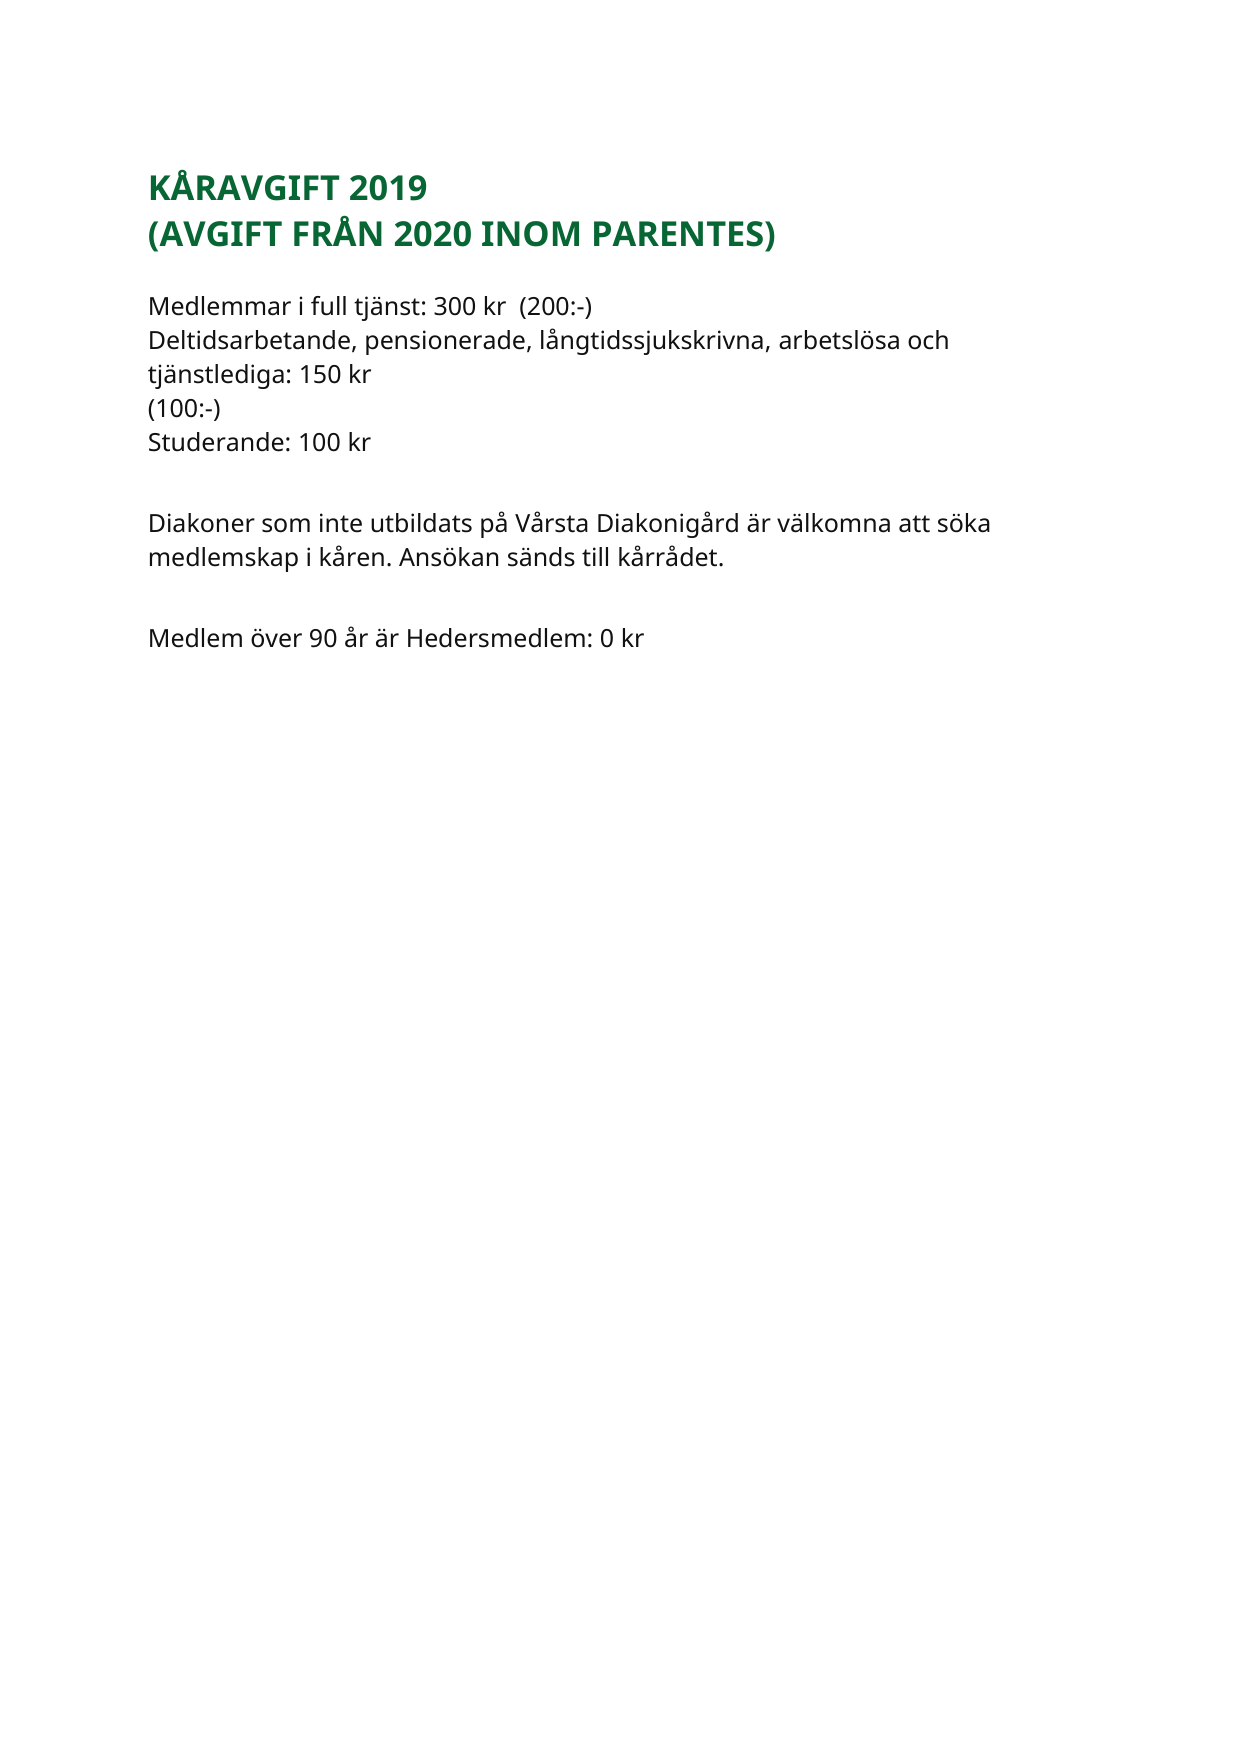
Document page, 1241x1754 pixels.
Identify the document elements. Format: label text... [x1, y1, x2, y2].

text Diakoner som inte utbildats på Vårsta Diakonigård är välkomna att söka medlemskap i kåren. Ansökan sänds till kårrådet. [148, 505, 1093, 573]
text Medlemmar i full tjänst: 300 kr (200:-) Deltidsarbetande, pensionerade, långtidssjukskrivna, arbetslösa och tjänstlediga: 150 kr (100:-) Studerande: 100 kr [148, 288, 1093, 458]
text Kåravgift 2019 (avgift från 2020 inom parentes) [148, 163, 1093, 257]
text Medlem över 90 år är Hedersmedlem: 0 kr [148, 620, 1093, 654]
